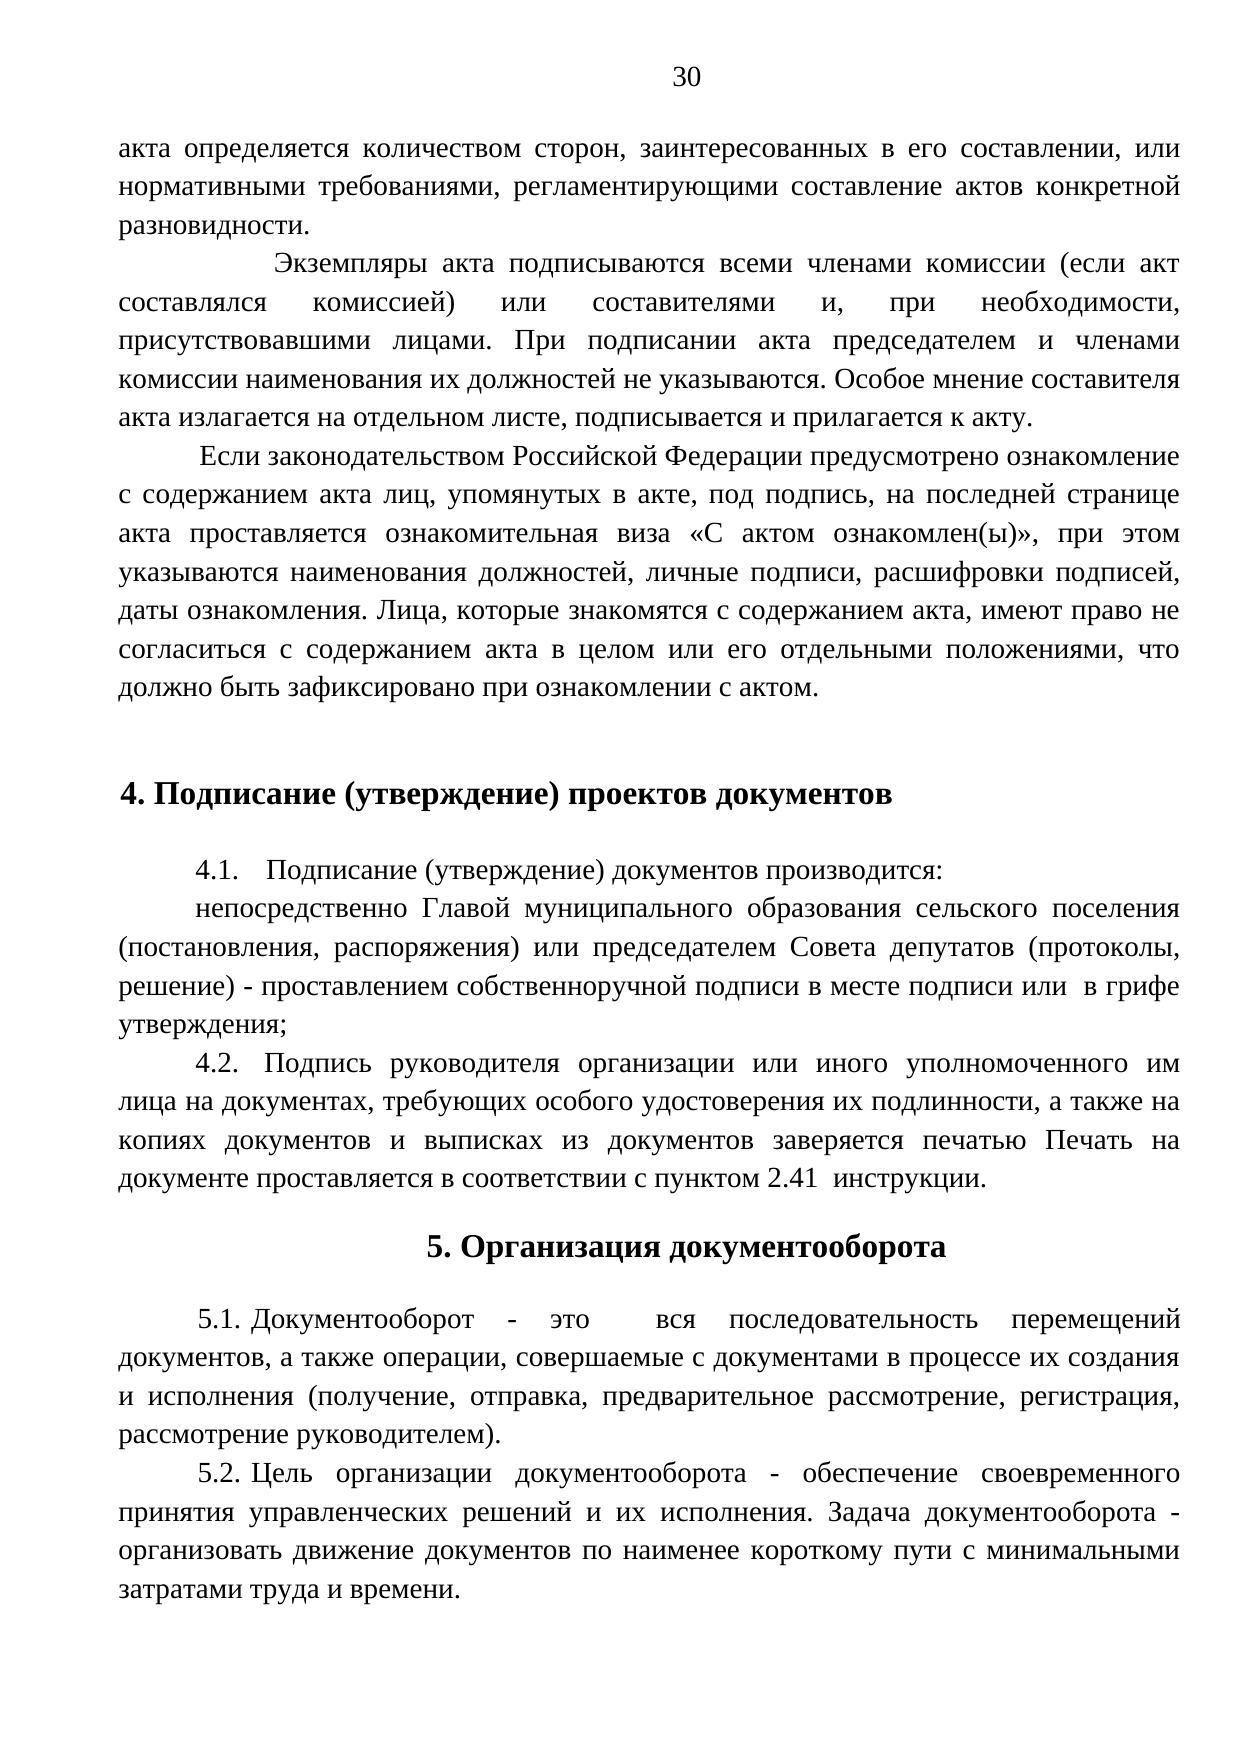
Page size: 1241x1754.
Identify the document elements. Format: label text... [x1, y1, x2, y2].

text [118, 126, 1181, 242]
text 4. Подписание (утверждение) проектов документов [550, 781, 1181, 811]
list Цель организации документооборота - обеспечение своевременного принятия управленческих решений и их исполнения. Задача документооборота - организовать движение документов по наименее короткому пути с минимальными затратами труда и времени. [118, 1452, 1181, 1606]
text непосредственно Главой муниципального образования сельского поселения (постановления, распоряжения) или председателем Совета депутатов (протоколы, решение) - проставлением собственноручной подписи в месте подписи или в грифе утверждения; [118, 887, 1181, 1041]
text 4. Подписание (утверждение) проектов документов [120, 781, 353, 811]
list Подпись руководителя организации или иного уполномоченного им лица на документах, требующих особого удостоверения их подлинности, а также на копиях документов и выписках из документов заверяется печатью Печать на документе проставляется в соответствии с пунктом 2.41 инструкции. [118, 1041, 1181, 1195]
text Экземпляры акта подписываются всеми членами комиссии (если акт составлялся комиссией) или составителями и, при необходимости, присутствовавшими лицами. При подписании акта председателем и членами комиссии наименования их должностей не указываются. Особое мнение составителя акта излагается на отдельном листе, подписывается и прилагается к акту. [118, 242, 1181, 434]
text Если законодательством Российской Федерации предусмотрено ознакомление с содержанием акта лиц, упомянутых в акте, под подпись, на последней странице акта проставляется ознакомительная виза «С актом ознакомлен(ы)», при этом указываются наименования должностей, личные подписи, расшифровки подписей, даты ознакомления. Лица, которые знакомятся с содержанием акта, имеют право не согласиться с содержанием акта в целом или его отдельными положениями, что должно быть зафиксировано при ознакомлении с актом. [118, 434, 1181, 704]
list Документооборот - это вся последовательность перемещений документов, а также операции, совершаемые с документами в процессе их создания и исполнения (получение, отправка, предварительное рассмотрение, регистрация, рассмотрение руководителем). [118, 1297, 1181, 1452]
list Подписание (утверждение) документов производится: [118, 848, 1181, 887]
text 5. Организация документооборота [426, 1234, 1181, 1263]
text 4. Подписание (утверждение) проектов документов [350, 781, 553, 811]
